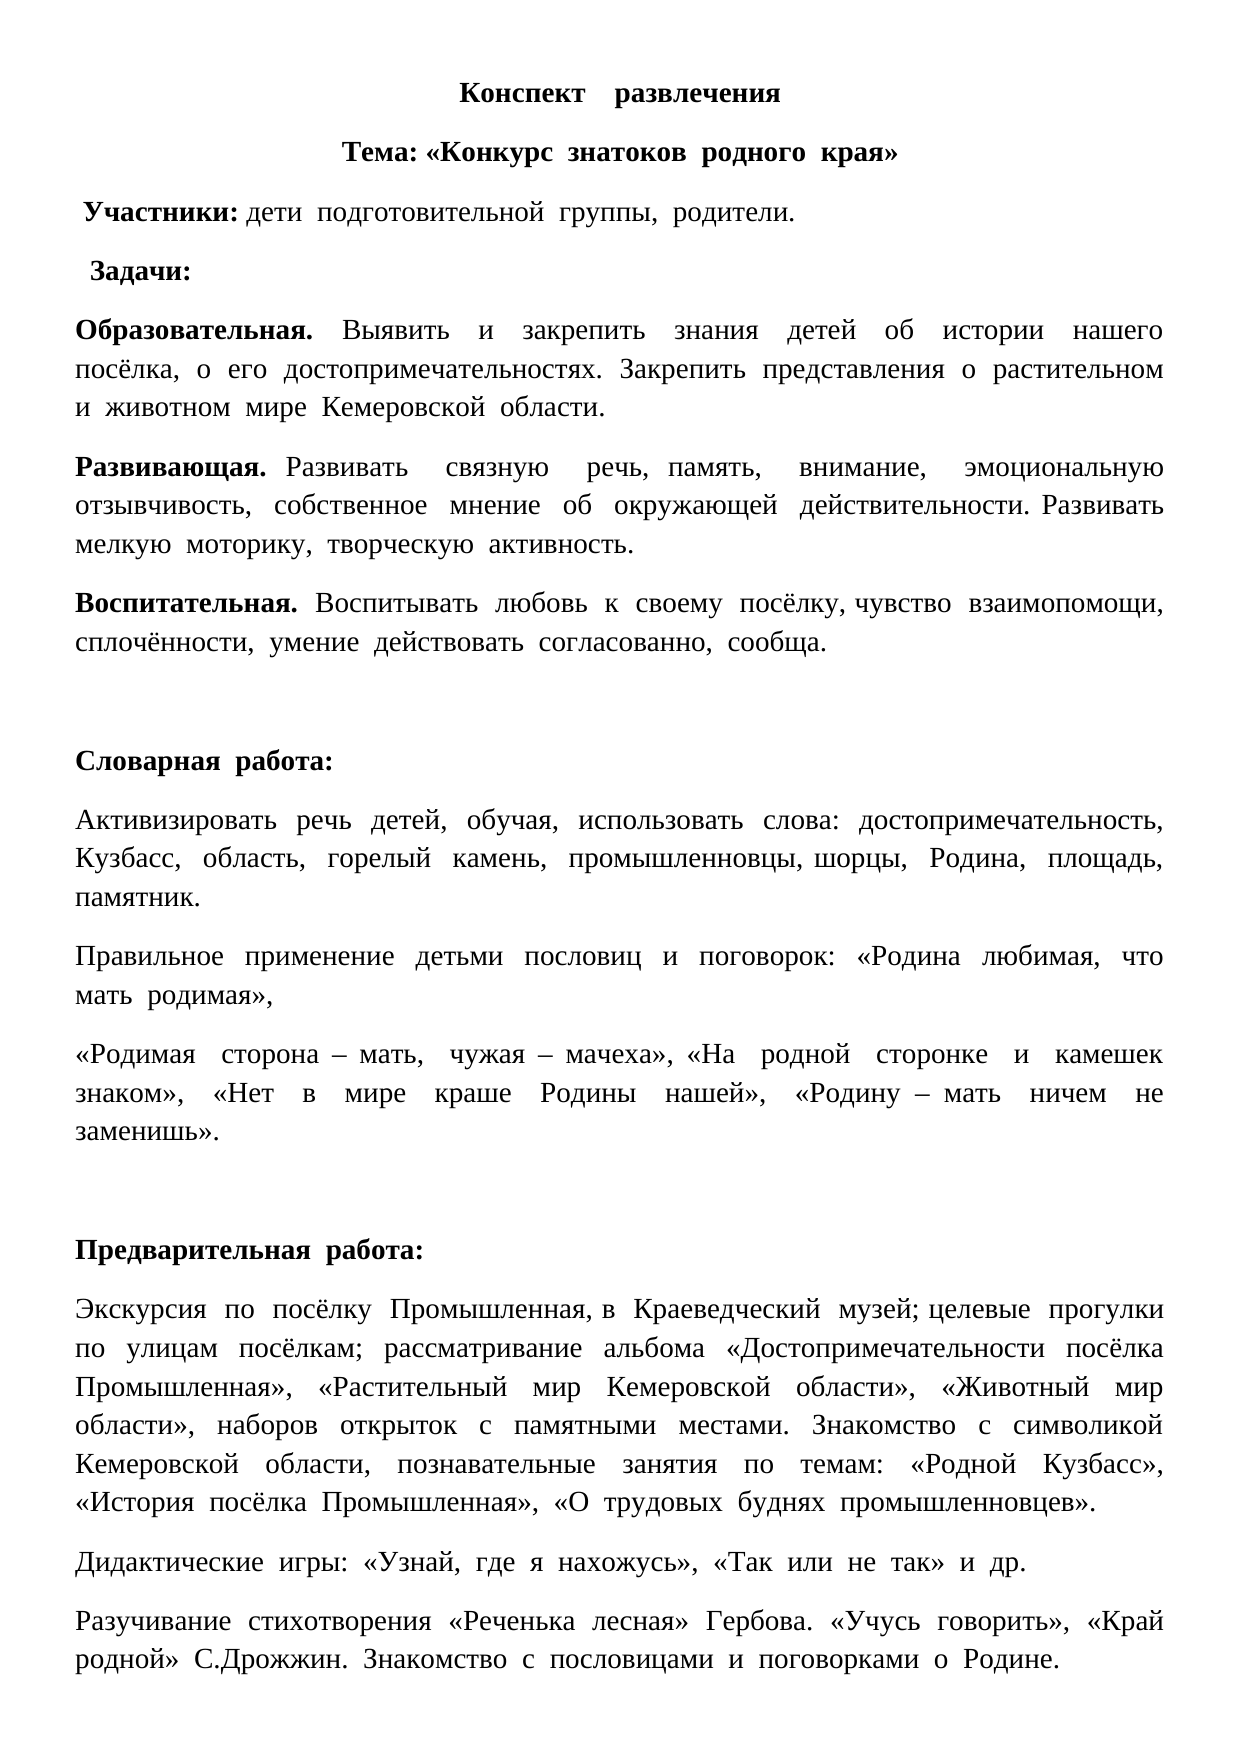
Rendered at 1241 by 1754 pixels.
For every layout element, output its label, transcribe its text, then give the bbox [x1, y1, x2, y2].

text Задачи: [75, 253, 1165, 287]
text Правильное применение детьми пословиц и поговорок: «Родина любимая, что мать родимая», [75, 938, 1165, 1011]
text Развивающая. Развивать связную речь, память, внимание, эмоциональную отзывчивость, собственное мнение об окружающей действительности. Развивать мелкую моторику, творческую активность. [75, 449, 1165, 559]
text Экскурсия по посёлку Промышленная, в Краеведческий музей; целевые прогулки по улицам посёлкам; рассматривание альбома «Достопримечательности посёлка Промышленная», «Растительный мир Кемеровской области», «Животный мир области», наборов открыток с памятными местами. Знакомство с символикой Кемеровской области, познавательные занятия по темам: «Родной Кузбасс», «История посёлка Промышленная», «О трудовых буднях промышленновцев». [75, 1292, 1165, 1518]
text Воспитательная. Воспитывать любовь к своему посёлку, чувство взаимопомощи, сплочённости, умение действовать согласованно, сообща. [75, 585, 1165, 657]
text Разучивание стихотворения «Реченька лесная» Гербова. «Учусь говорить», «Край родной» С.Дрожжин. Знакомство с пословицами и поговорками о Родине. [75, 1603, 1165, 1675]
text Дидактические игры: «Узнай, где я нахожусь», «Так или не так» и др. [75, 1544, 1165, 1577]
text Активизировать речь детей, обучая, использовать слова: достопримечательность, Кузбасс, область, горелый камень, промышленновцы, шорцы, Родина, площадь, памятник. [75, 802, 1165, 913]
text Участники: дети подготовительной группы, родители. [75, 194, 1165, 227]
text Образовательная. Выявить и закрепить знания детей об истории нашего посёлка, о его достопримечательностях. Закрепить представления о растительном и животном мире Кемеровской области. [75, 312, 1165, 423]
text «Родимая сторона – мать, чужая – мачеха», «На родной сторонке и камешек знаком», «Нет в мире краше Родины нашей», «Родину – мать ничем не заменишь». [75, 1036, 1165, 1147]
text Конспект развлечения [75, 75, 1165, 108]
text Предварительная работа: [75, 1232, 1165, 1266]
text Тема: «Конкурс знатоков родного края» [75, 134, 1165, 168]
text Словарная работа: [75, 743, 1165, 776]
